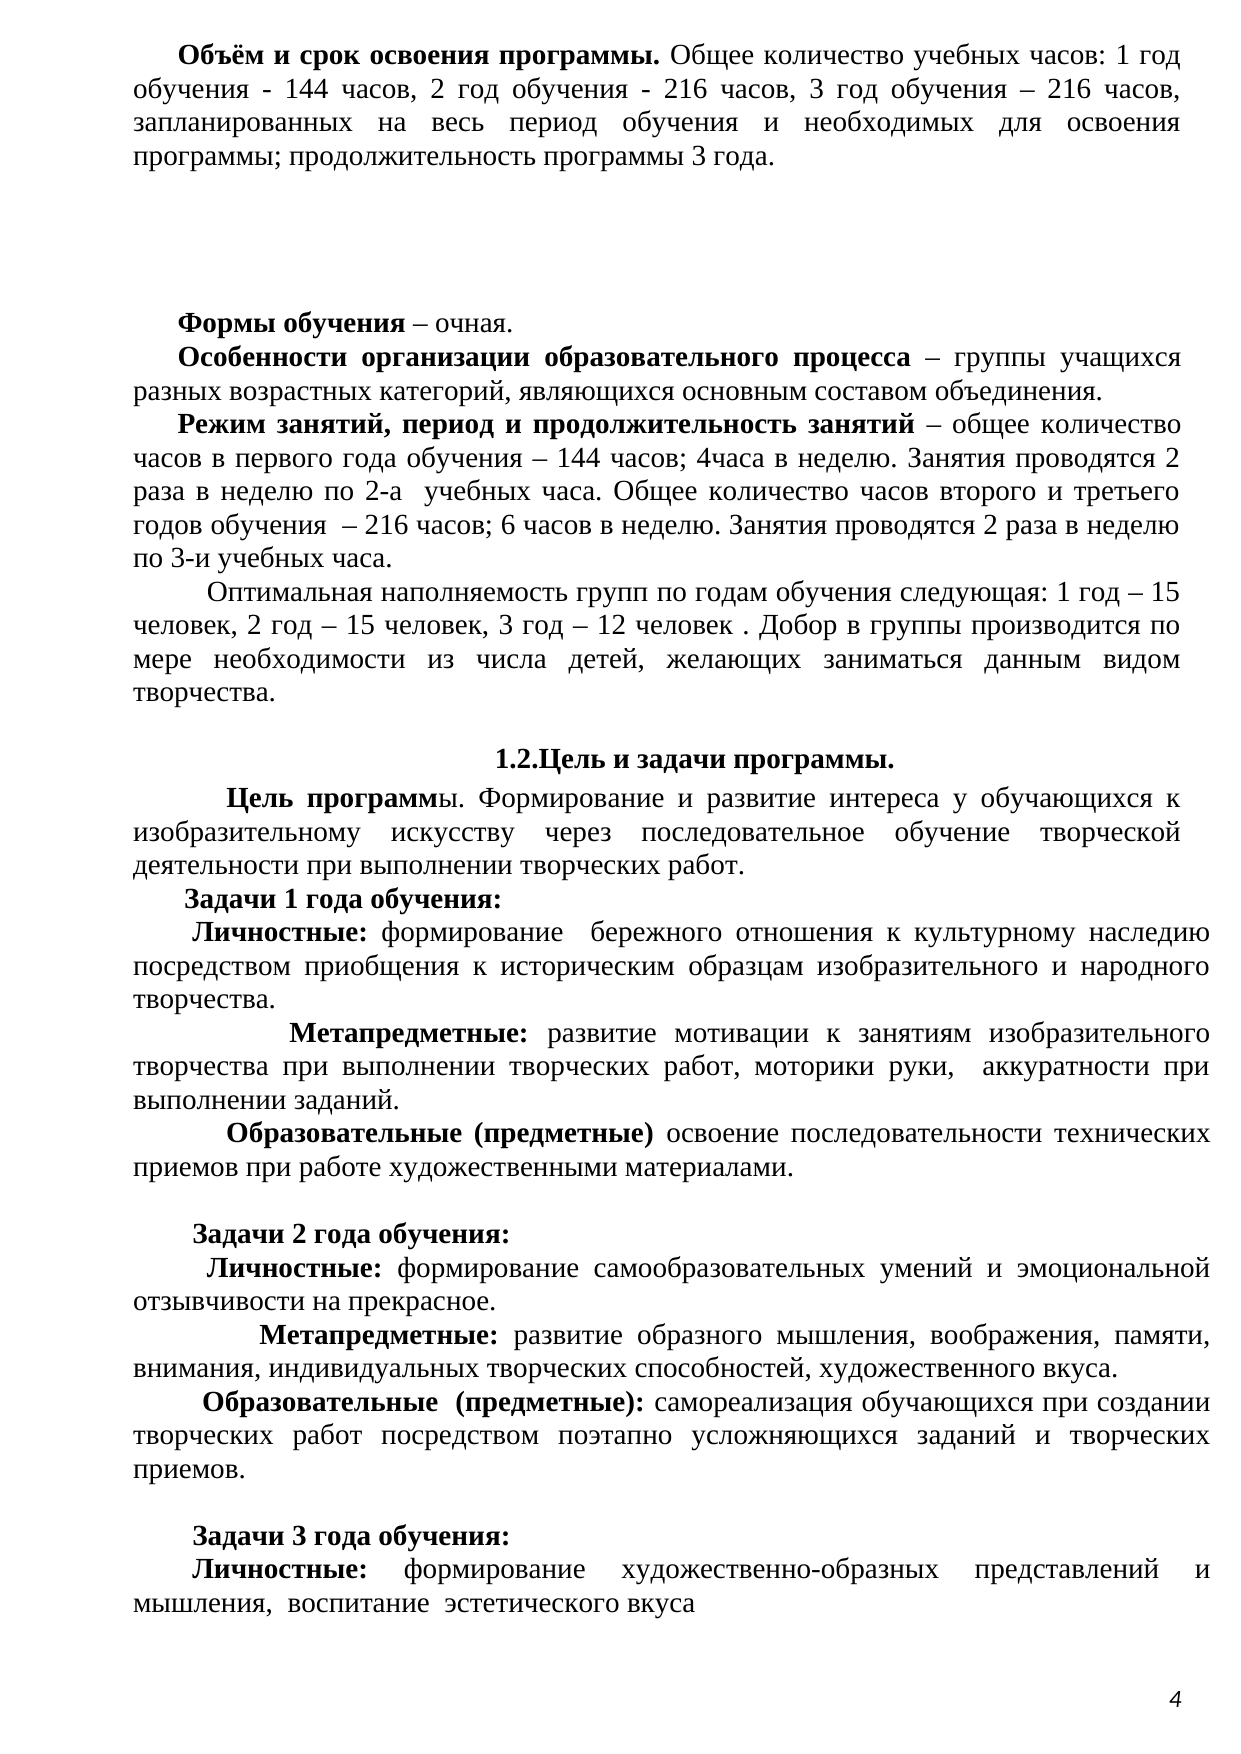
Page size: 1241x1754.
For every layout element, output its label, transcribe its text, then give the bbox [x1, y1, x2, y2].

text Оптимальная наполняемость групп по годам обучения следующая: 1 год – 15 человек, 2 год – 15 человек, 3 год – 12 человек . Добор в группы производится по мере необходимости из числа детей, желающих заниматься данным видом творчества. [133, 574, 1181, 708]
text Режим занятий, период и продолжительность занятий – общее количество часов в первого года обучения – 144 часов; 4часа в неделю. Занятия проводятся 2 раза в неделю по 2-а учебных часа. Общее количество часов второго и третьего годов обучения – 216 часов; 6 часов в неделю. Занятия проводятся 2 раза в неделю по 3-и учебных часа. [133, 406, 1181, 574]
text Цель программы. Формирование и развитие интереса у обучающихся к изобразительному искусству через последовательное обучение творческой деятельности при выполнении творческих работ. [133, 780, 1181, 881]
text Личностные: формирование самообразовательных умений и эмоциональной отзывчивости на прекрасное. [133, 1250, 1211, 1317]
text Задачи 3 года обучения: [133, 1518, 1211, 1552]
text Формы обучения – очная. [133, 306, 1181, 339]
text Метапредметные: развитие образного мышления, воображения, памяти, внимания, индивидуальных творческих способностей, художественного вкуса. [133, 1317, 1211, 1384]
text Задачи 2 года обучения: [133, 1216, 1211, 1250]
text Особенности организации образовательного процесса – группы учащихся разных возрастных категорий, являющихся основным составом объединения. [133, 339, 1181, 406]
text Личностные: формирование бережного отношения к культурному наследию посредством приобщения к историческим образцам изобразительного и народного творчества. [133, 914, 1211, 1015]
text Образовательные (предметные) освоение последовательности технических приемов при работе художественными материалами. [133, 1116, 1211, 1183]
list 1.2.Цель и задачи программы. [208, 742, 1181, 775]
text Метапредметные: развитие мотивации к занятиям изобразительного творчества при выполнении творческих работ, моторики руки, аккуратности при выполнении заданий. [133, 1015, 1211, 1116]
text Личностные: формирование художественно-образных представлений и мышления, воспитание эстетического вкуса [133, 1552, 1211, 1619]
text Задачи 1 года обучения: [133, 881, 1211, 914]
text Объём и срок освоения программы. Общее количество учебных часов: 1 год обучения - 144 часов, 2 год обучения - 216 часов, 3 год обучения – 216 часов, запланированных на весь период обучения и необходимых для освоения программы; продолжительность программы 3 года. [133, 37, 1181, 171]
text Образовательные (предметные): самореализация обучающихся при создании творческих работ посредством поэтапно усложняющихся заданий и творческих приемов. [133, 1384, 1211, 1484]
